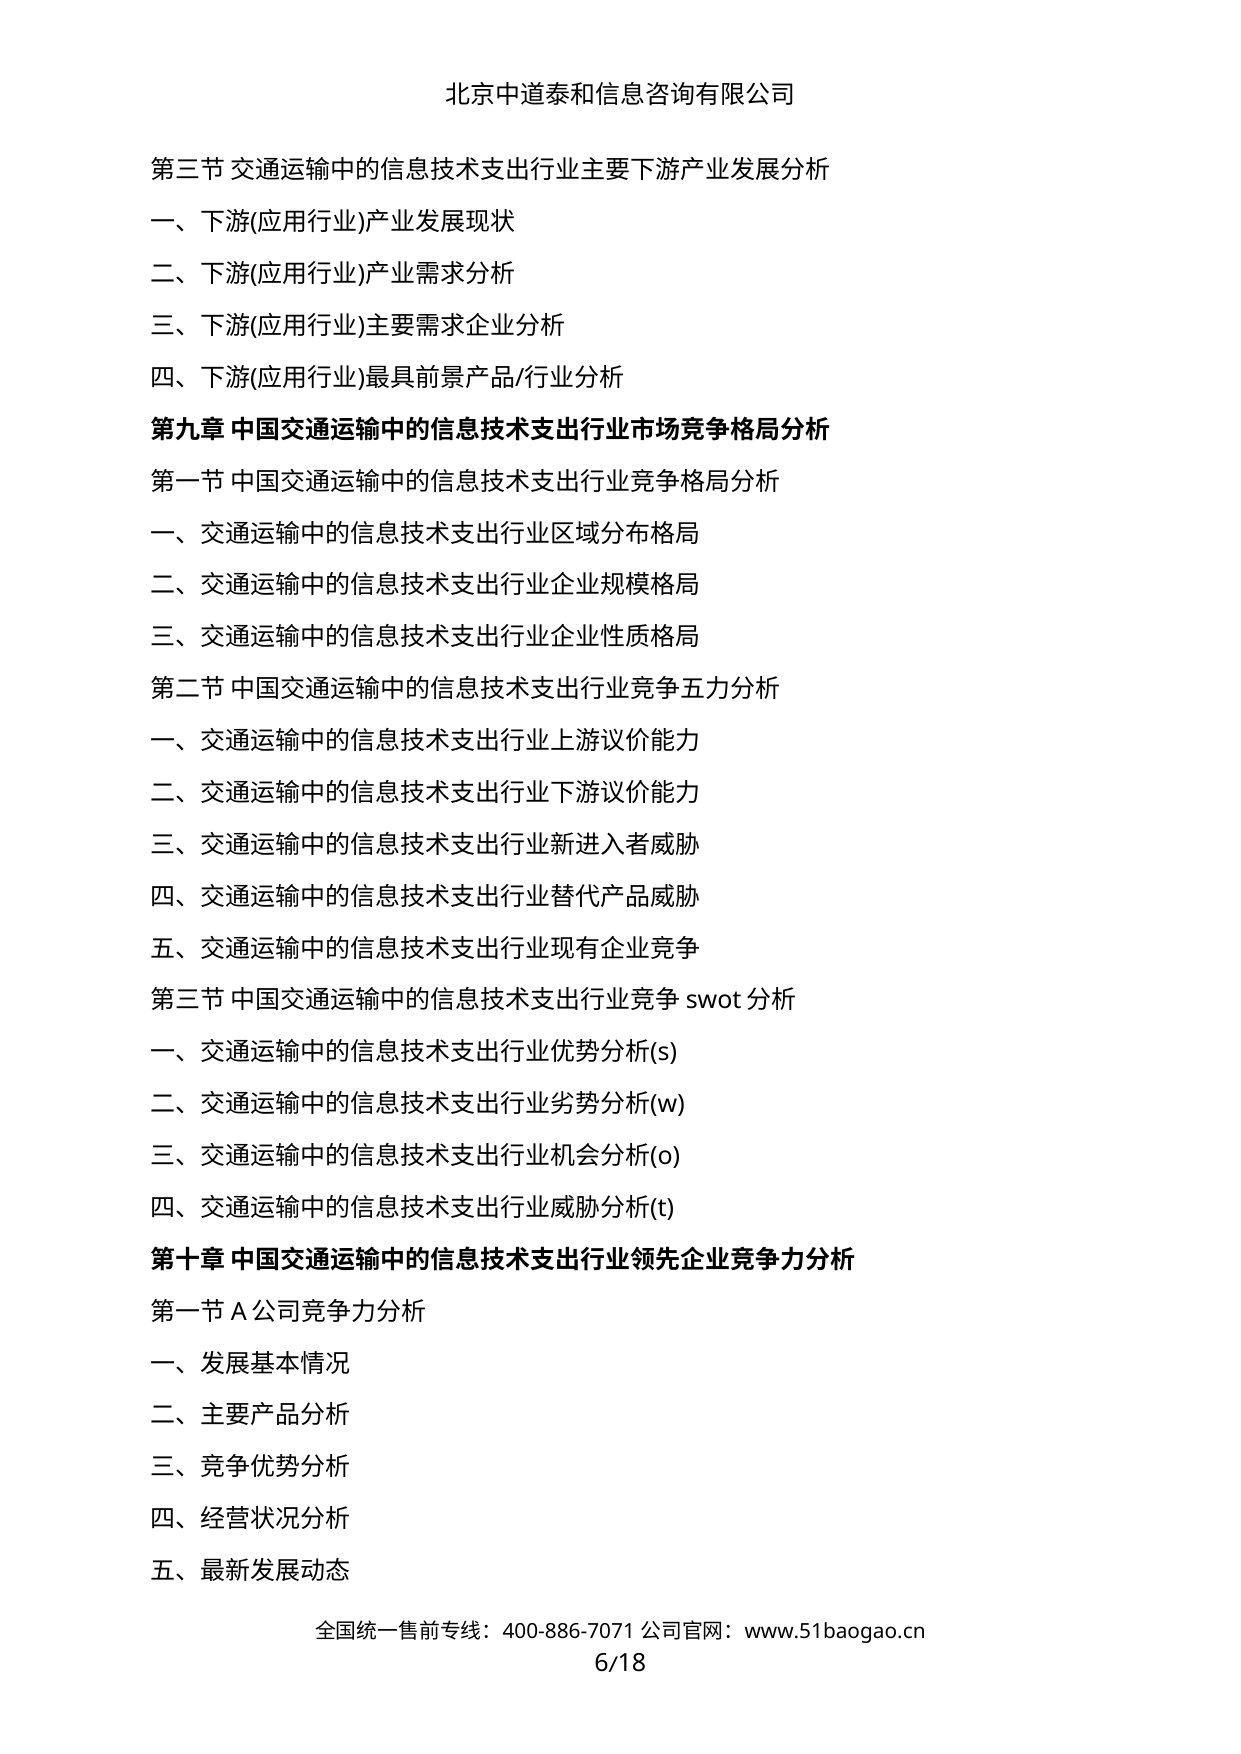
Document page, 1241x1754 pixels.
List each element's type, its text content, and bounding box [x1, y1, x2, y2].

text 二、交通运输中的信息技术支出行业企业规模格局 [150, 565, 1090, 601]
text 三、交通运输中的信息技术支出行业新进入者威胁 [150, 824, 1090, 861]
text 四、下游(应用行业)最具前景产品/行业分析 [150, 357, 1090, 394]
text 一、发展基本情况 [150, 1343, 1090, 1379]
text 四、经营状况分析 [150, 1499, 1090, 1535]
text 三、竞争优势分析 [150, 1447, 1090, 1483]
text 一、交通运输中的信息技术支出行业区域分布格局 [150, 513, 1090, 549]
text 第三节 交通运输中的信息技术支出行业主要下游产业发展分析 [150, 150, 1090, 186]
text 一、下游(应用行业)产业发展现状 [150, 202, 1090, 238]
text 第十章 中国交通运输中的信息技术支出行业领先企业竞争力分析 [150, 1239, 1090, 1276]
text 四、交通运输中的信息技术支出行业替代产品威胁 [150, 876, 1090, 912]
text 三、交通运输中的信息技术支出行业机会分析(o) [150, 1136, 1090, 1172]
text 一、交通运输中的信息技术支出行业优势分析(s) [150, 1032, 1090, 1068]
text 四、交通运输中的信息技术支出行业威胁分析(t) [150, 1187, 1090, 1224]
text 二、交通运输中的信息技术支出行业劣势分析(w) [150, 1084, 1090, 1120]
text 第二节 中国交通运输中的信息技术支出行业竞争五力分析 [150, 669, 1090, 705]
text 二、交通运输中的信息技术支出行业下游议价能力 [150, 772, 1090, 809]
text 二、下游(应用行业)产业需求分析 [150, 254, 1090, 290]
text 三、下游(应用行业)主要需求企业分析 [150, 306, 1090, 342]
text 第一节 A公司竞争力分析 [150, 1291, 1090, 1327]
text 五、交通运输中的信息技术支出行业现有企业竞争 [150, 928, 1090, 964]
text 二、主要产品分析 [150, 1395, 1090, 1431]
text 三、交通运输中的信息技术支出行业企业性质格局 [150, 617, 1090, 653]
text 第九章 中国交通运输中的信息技术支出行业市场竞争格局分析 [150, 409, 1090, 446]
text 一、交通运输中的信息技术支出行业上游议价能力 [150, 721, 1090, 757]
text 第一节 中国交通运输中的信息技术支出行业竞争格局分析 [150, 461, 1090, 497]
text 五、最新发展动态 [150, 1551, 1090, 1587]
text 第三节 中国交通运输中的信息技术支出行业竞争swot分析 [150, 980, 1090, 1016]
